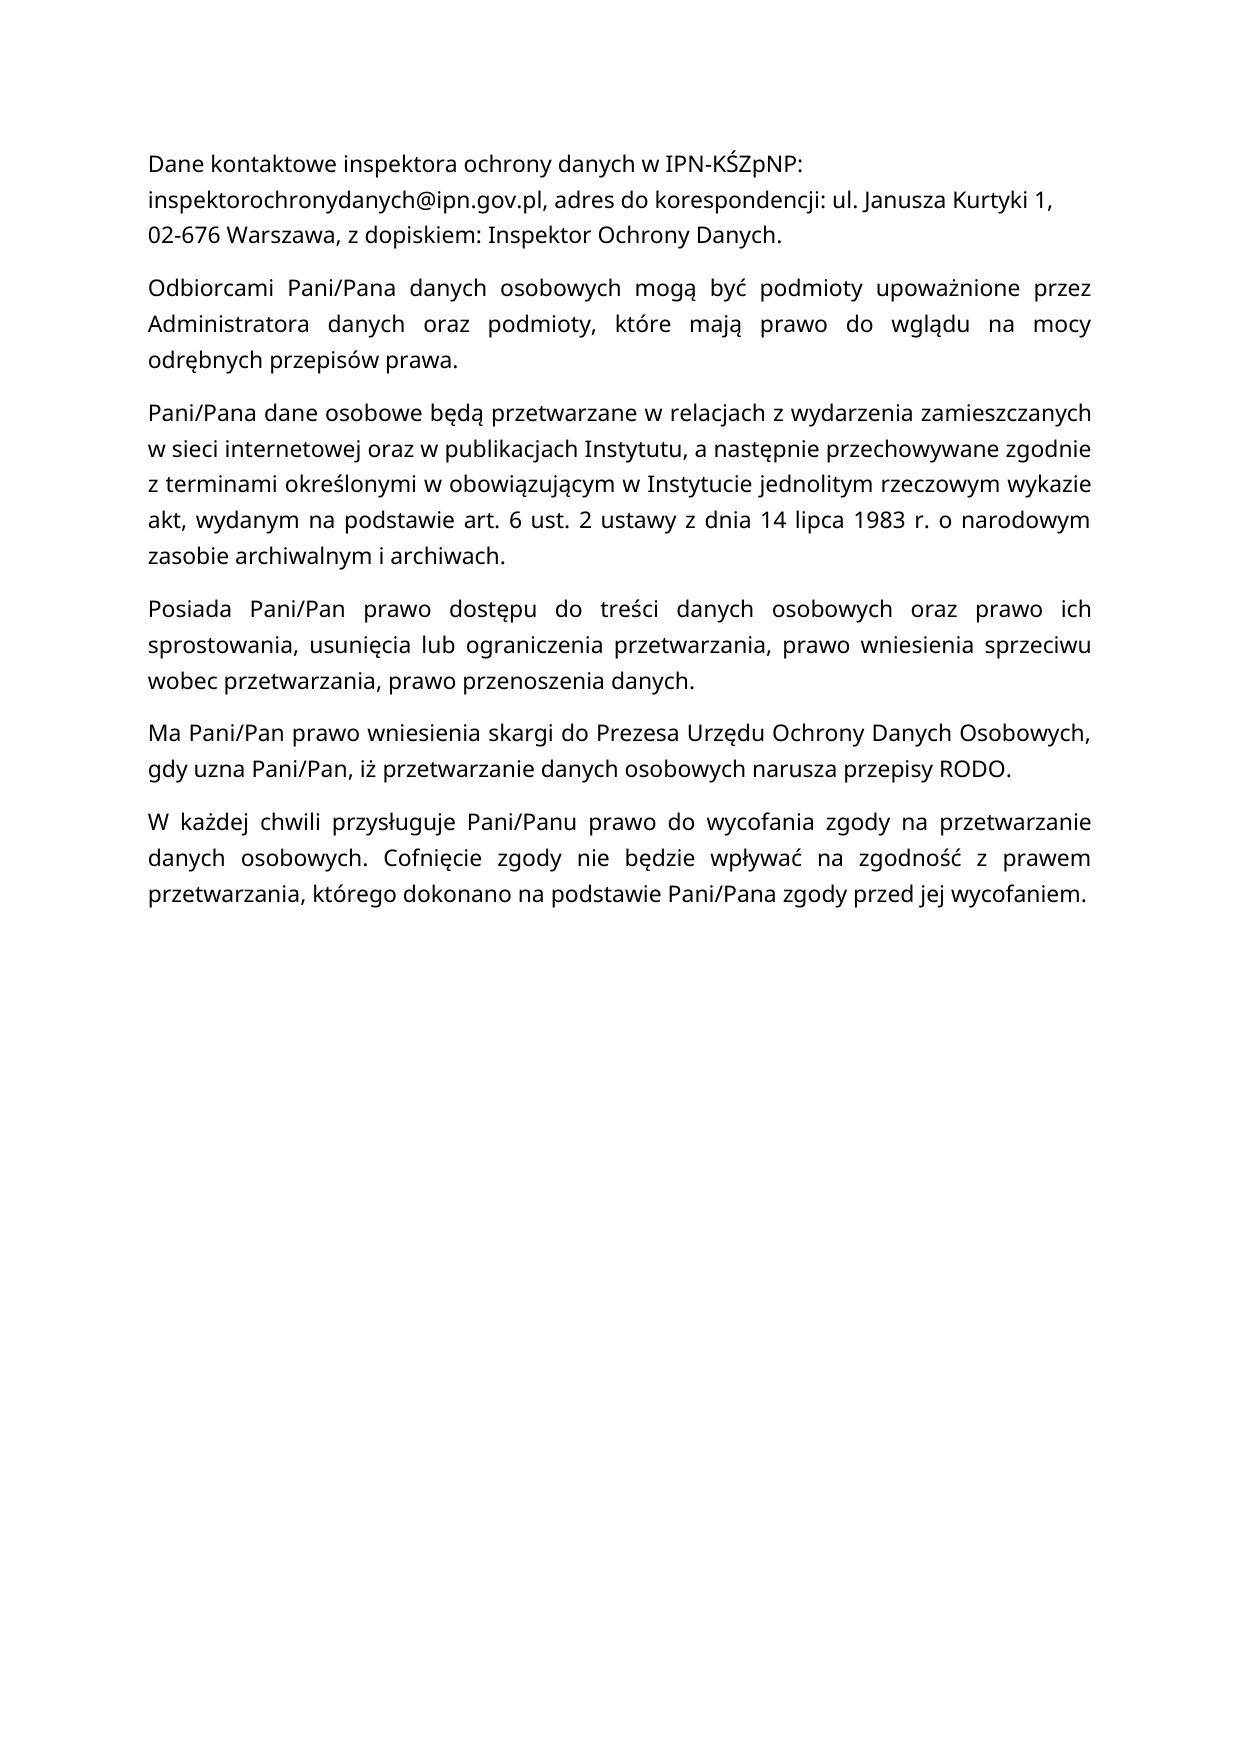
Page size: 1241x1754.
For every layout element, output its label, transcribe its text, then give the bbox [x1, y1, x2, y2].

text Ma Pani/Pan prawo wniesienia skargi do Prezesa Urzędu Ochrony Danych Osobowych, gdy uzna Pani/Pan, iż przetwarzanie danych osobowych narusza przepisy RODO. [148, 717, 1093, 784]
text Odbiorcami Pani/Pana danych osobowych mogą być podmioty upoważnione przez Administratora danych oraz podmioty, które mają prawo do wglądu na mocy odrębnych przepisów prawa. [148, 272, 1093, 375]
text Pani/Pana dane osobowe będą przetwarzane w relacjach z wydarzenia zamieszczanych w sieci internetowej oraz w publikacjach Instytutu, a następnie przechowywane zgodnie z terminami określonymi w obowiązującym w Instytucie jednolitym rzeczowym wykazie akt, wydanym na podstawie art. 6 ust. 2 ustawy z dnia 14 lipca 1983 r. o narodowym zasobie archiwalnym i archiwach. [148, 397, 1093, 572]
text Posiada Pani/Pan prawo dostępu do treści danych osobowych oraz prawo ich sprostowania, usunięcia lub ograniczenia przetwarzania, prawo wniesienia sprzeciwu wobec przetwarzania, prawo przenoszenia danych. [148, 593, 1093, 696]
text Dane kontaktowe inspektora ochrony danych w IPN-KŚZpNP: inspektorochronydanych@ipn.gov.pl, adres do korespondencji: ul. Janusza Kurtyki 1, 02-676 Warszawa, z dopiskiem: Inspektor Ochrony Danych. [148, 148, 1093, 251]
text W każdej chwili przysługuje Pani/Panu prawo do wycofania zgody na przetwarzanie danych osobowych. Cofnięcie zgody nie będzie wpływać na zgodność z prawem przetwarzania, którego dokonano na podstawie Pani/Pana zgody przed jej wycofaniem. [148, 806, 1093, 909]
